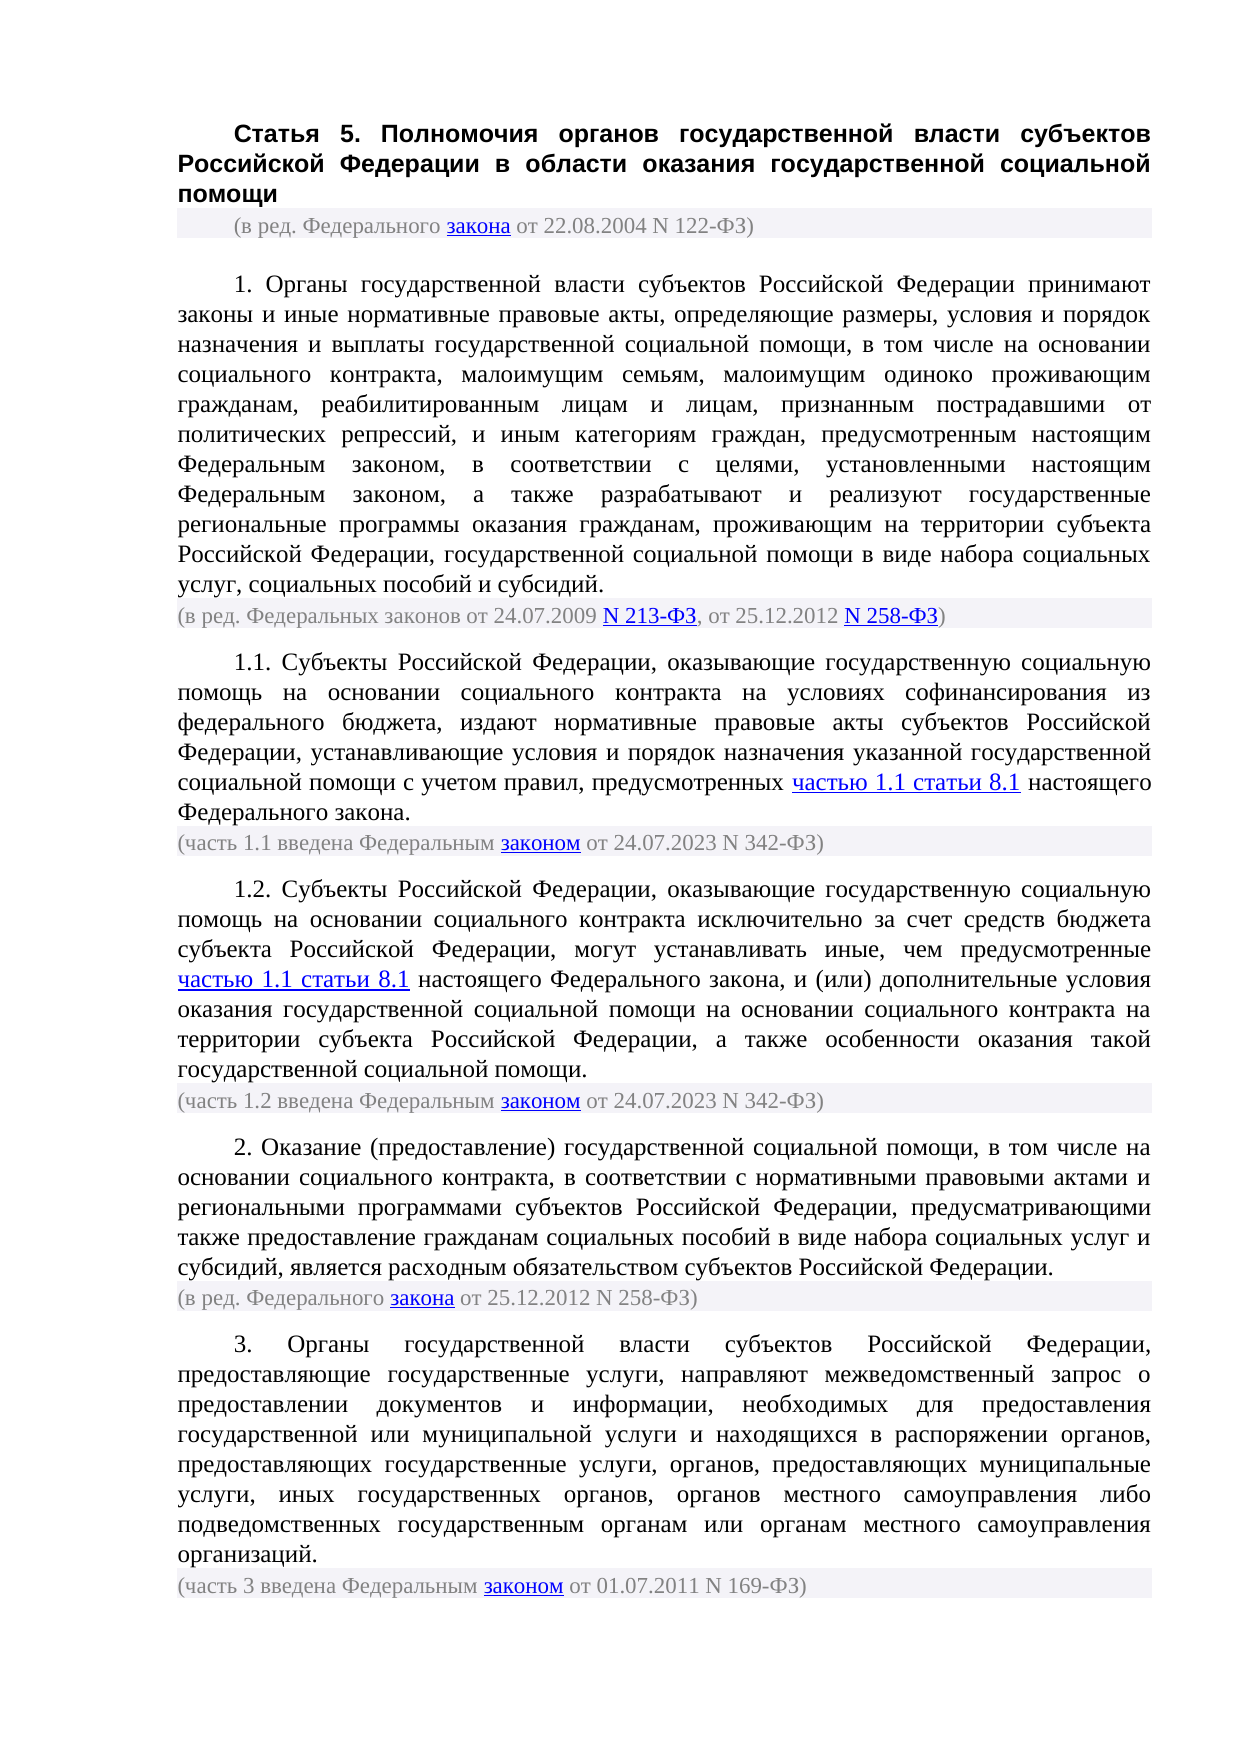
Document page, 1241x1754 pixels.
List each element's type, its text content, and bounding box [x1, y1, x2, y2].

text 1. Органы государственной власти субъектов Российской Федерации принимают законы и иные нормативные правовые акты, определяющие размеры, условия и порядок назначения и выплаты государственной социальной помощи, в том числе на основании социального контракта, малоимущим семьям, малоимущим одиноко проживающим гражданам, реабилитированным лицам и лицам, признанным пострадавшими от политических репрессий, и иным категориям граждан, предусмотренным настоящим Федеральным законом, в соответствии с целями, установленными настоящим Федеральным законом, а также разрабатывают и реализуют государственные региональные программы оказания гражданам, проживающим на территории субъекта Российской Федерации, государственной социальной помощи в виде набора социальных услуг, социальных пособий и субсидий. [177, 268, 1152, 598]
text 1.2. Субъекты Российской Федерации, оказывающие государственную социальную помощь на основании социального контракта исключительно за счет средств бюджета субъекта Российской Федерации, могут устанавливать иные, чем предусмотренные частью 1.1 статьи 8.1 настоящего Федерального закона, и (или) дополнительные условия оказания государственной социальной помощи на основании социального контракта на территории субъекта Российской Федерации, а также особенности оказания такой государственной социальной помощи. [177, 873, 1152, 1083]
table_header (в ред. Федерального закона от 25.12.2012 N 258-ФЗ) [177, 1281, 1152, 1311]
text 2. Оказание (предоставление) государственной социальной помощи, в том числе на основании социального контракта, в соответствии с нормативными правовыми актами и региональными программами субъектов Российской Федерации, предусматривающими также предоставление гражданам социальных пособий в виде набора социальных услуг и субсидий, является расходным обязательством субъектов Российской Федерации. [177, 1131, 1152, 1281]
text 3. Органы государственной власти субъектов Российской Федерации, предоставляющие государственные услуги, направляют межведомственный запрос о предоставлении документов и информации, необходимых для предоставления государственной или муниципальной услуги и находящихся в распоряжении органов, предоставляющих государственные услуги, органов, предоставляющих муниципальные услуги, иных государственных органов, органов местного самоуправления либо подведомственных государственным органам или органам местного самоуправления организаций. [177, 1328, 1152, 1568]
table_header (в ред. Федерального закона от 22.08.2004 N 122-ФЗ) [177, 208, 1152, 238]
text Статья 5. Полномочия органов государственной власти субъектов Российской Федерации в области оказания государственной социальной помощи [177, 118, 1152, 208]
text 1.1. Субъекты Российской Федерации, оказывающие государственную социальную помощь на основании социального контракта на условиях софинансирования из федерального бюджета, издают нормативные правовые акты субъектов Российской Федерации, устанавливающие условия и порядок назначения указанной государственной социальной помощи с учетом правил, предусмотренных частью 1.1 статьи 8.1 настоящего Федерального закона. [177, 646, 1152, 826]
table_header (часть 1.2 введена Федеральным законом от 24.07.2023 N 342-ФЗ) [177, 1083, 1152, 1113]
table_header (в ред. Федеральных законов от 24.07.2009 N 213-ФЗ, от 25.12.2012 N 258-ФЗ) [177, 598, 1152, 628]
table_header (часть 3 введена Федеральным законом от 01.07.2011 N 169-ФЗ) [177, 1568, 1152, 1598]
table_header (часть 1.1 введена Федеральным законом от 24.07.2023 N 342-ФЗ) [177, 826, 1152, 856]
